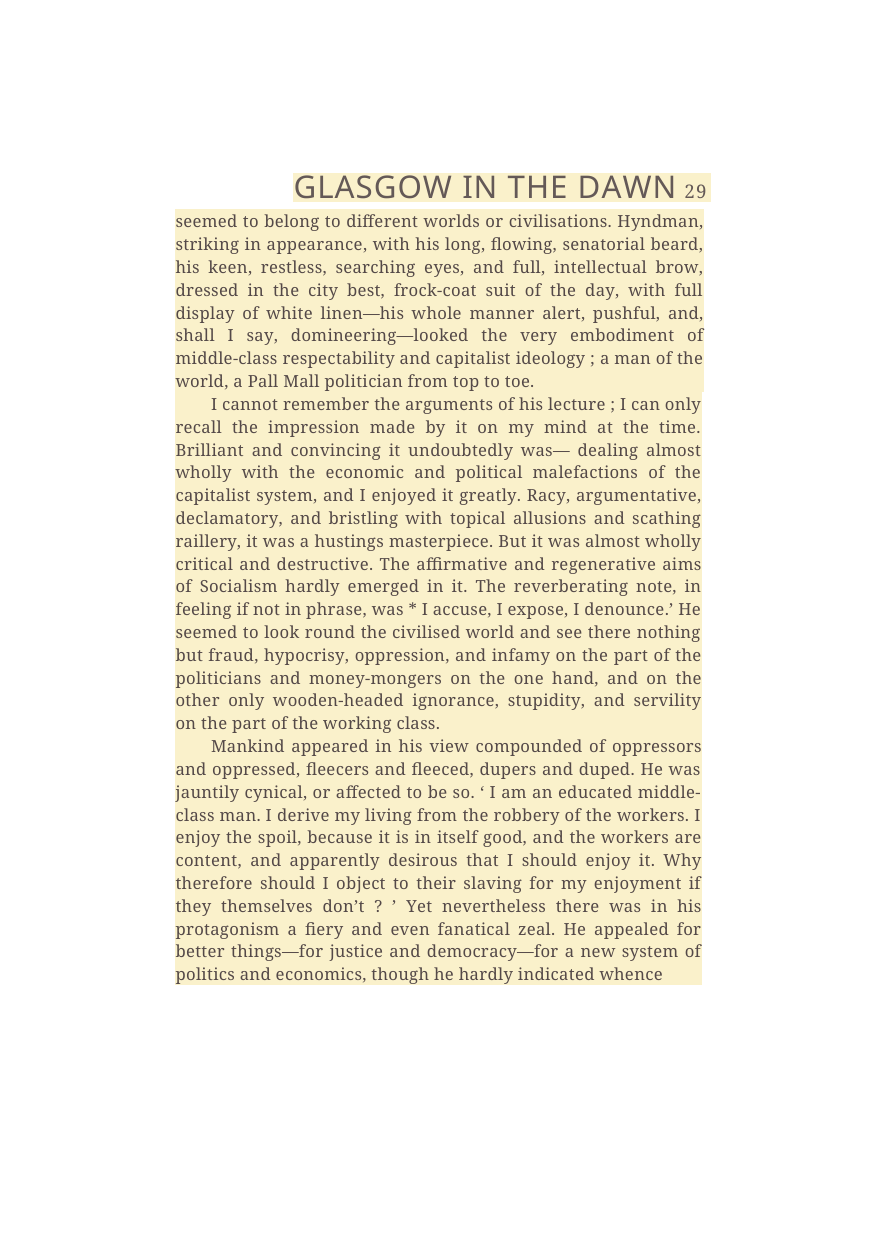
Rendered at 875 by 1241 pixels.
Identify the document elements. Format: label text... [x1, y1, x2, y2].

text seemed to belong to different worlds or civilisations. Hyndman, striking in appearance, with his long, flowing, senatorial beard, his keen, restless, searching eyes, and full, intellectual brow, dressed in the city best, frock-coat suit of the day, with full display of white linen—his whole manner alert, pushful, and, shall I say, domineering—looked the very embodiment of middle-class respectability and capitalist ideology ; a man of the world, a Pall Mall politician from top to toe. [175, 209, 704, 392]
text Mankind appeared in his view compounded of oppressors and oppressed, fleecers and fleeced, dupers and duped. He was jauntily cynical, or affected to be so. ‘ I am an educated middle-class man. I derive my living from the robbery of the workers. I enjoy the spoil, because it is in itself good, and the workers are content, and apparently desirous that I should enjoy it. Why therefore should I object to their slaving for my enjoyment if they themselves don’t ? ’ Yet nevertheless there was in his protagonism a fiery and even fanatical zeal. He appealed for better things—for justice and democracy—for a new system of politics and economics, though he hardly indicated whence [175, 734, 702, 985]
text I cannot remember the arguments of his lecture ; I can only recall the impression made by it on my mind at the time. Brilliant and convincing it undoubtedly was— dealing almost wholly with the economic and political malefactions of the capitalist system, and I enjoyed it greatly. Racy, argumentative, declamatory, and bristling with topical allusions and scathing raillery, it was a hustings masterpiece. But it was almost wholly critical and destructive. The affirmative and regenerative aims of Socialism hardly emerged in it. The reverberating note, in feeling if not in phrase, was * I accuse, I expose, I denounce.’ He seemed to look round the civilised world and see there nothing but fraud, hypocrisy, oppression, and infamy on the part of the politicians and money-mongers on the one hand, and on the other only wooden-headed ignorance, stupidity, and servility on the part of the working class. [175, 392, 702, 734]
text GLASGOW IN THE DAWN 29 [293, 173, 711, 202]
